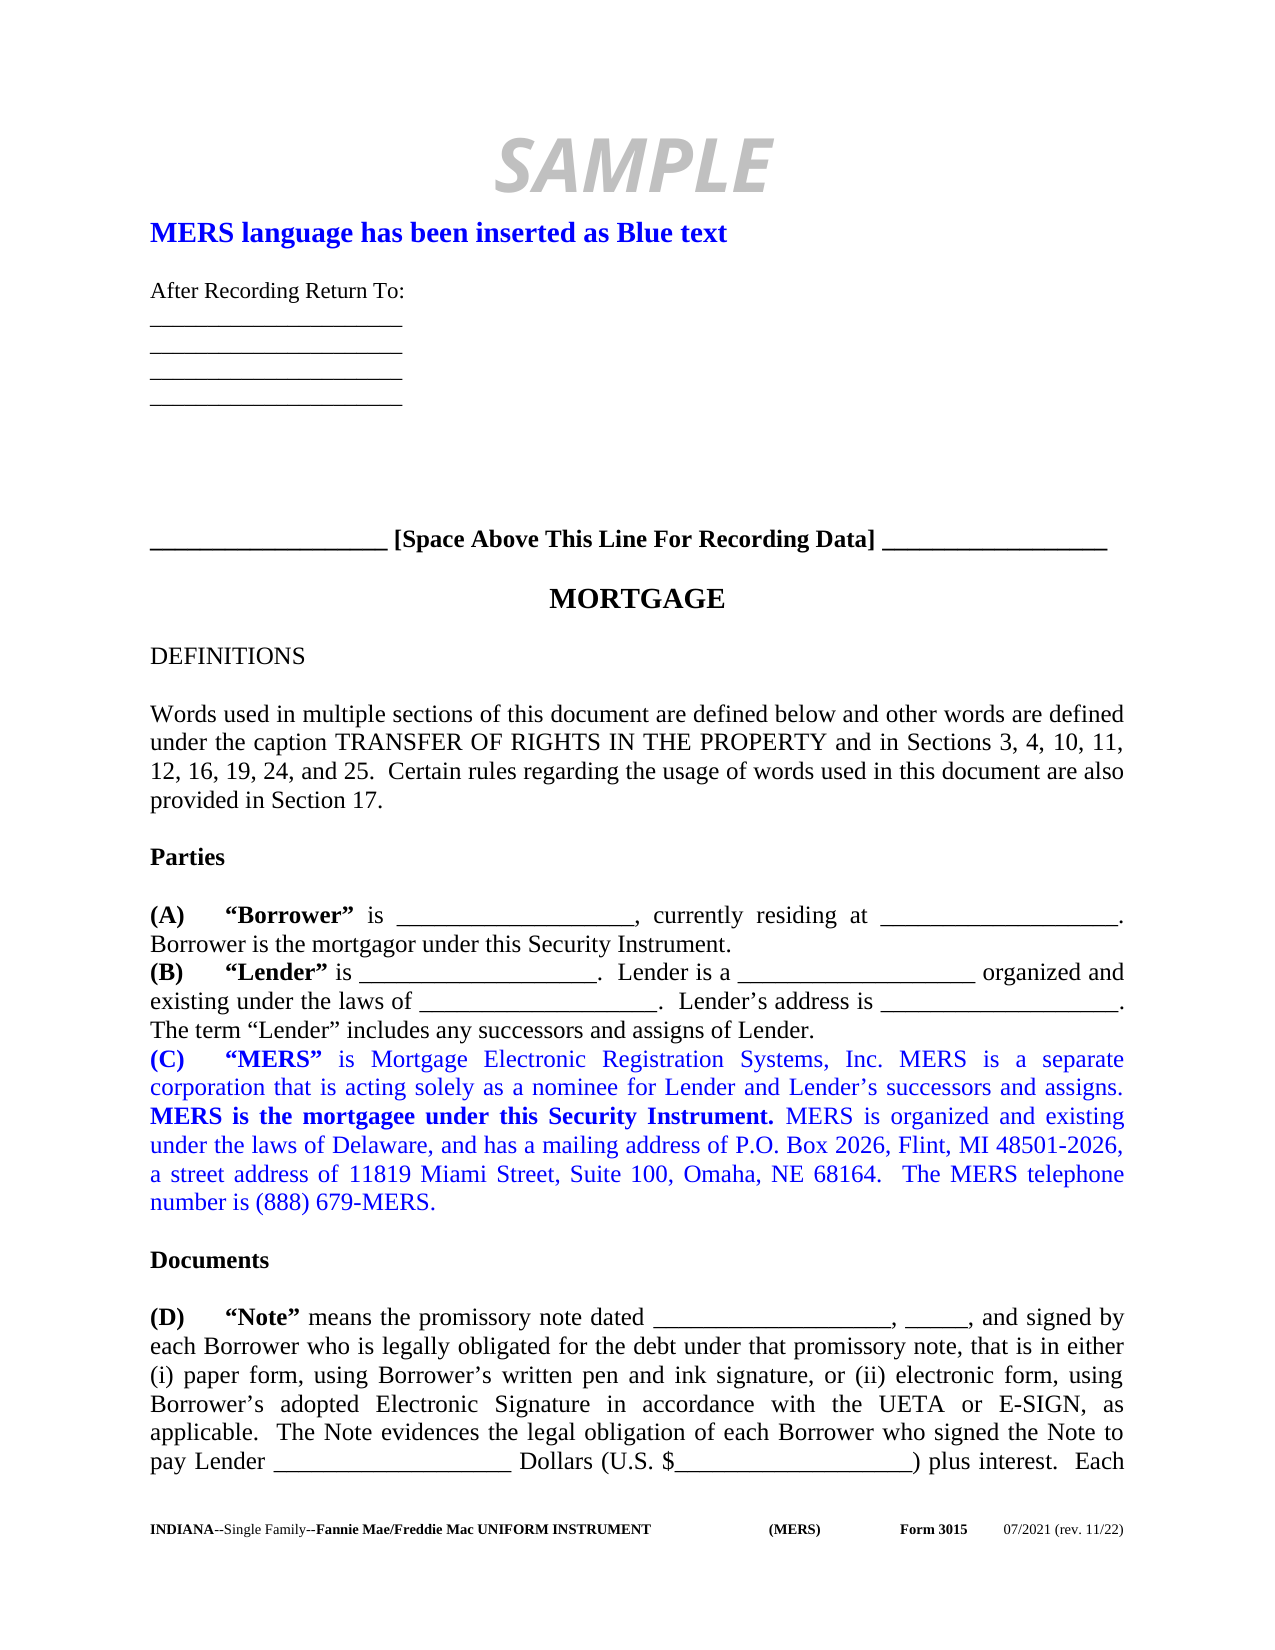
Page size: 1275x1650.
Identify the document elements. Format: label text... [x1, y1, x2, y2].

text (A) “Borrower” is ___________________, currently residing at ___________________. Borrower is the mortgagor under this Security Instrument. [150, 900, 1125, 957]
text Words used in multiple sections of this document are defined below and other words are defined under the caption TRANSFER OF RIGHTS IN THE PROPERTY and in Sections 3, 4, 10, 11, 12, 16, 19, 24, and 25. Certain rules regarding the usage of words used in this document are also provided in Section 17. [150, 699, 1125, 814]
text After Recording Return To: [150, 277, 1125, 303]
text ___________________ [Space Above This Line For Recording Data] __________________ [150, 524, 1125, 552]
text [150, 1302, 1125, 1475]
text DEFINITIONS [150, 641, 1125, 670]
text (C) “MERS” is Mortgage Electronic Registration Systems, Inc. MERS is a separate corporation that is acting solely as a nominee for Lender and Lender’s successors and assigns. MERS is the mortgagee under this Security Instrument. MERS is organized and existing under the laws of Delaware, and has a mailing address of P.O. Box 2026, Flint, MI 48501-2026, a street address of 11819 Miami Street, Suite 100, Omaha, NE 68164. The MERS telephone number is (888) 679-MERS. [150, 1044, 1125, 1216]
text ______________________ [150, 330, 1125, 356]
text ______________________ [150, 303, 1125, 330]
text ______________________ [150, 356, 1125, 382]
text ______________________ [150, 382, 1125, 409]
text Parties [150, 842, 1125, 871]
text Documents [150, 1245, 1125, 1274]
text MERS language has been inserted as Blue text [150, 215, 1125, 248]
text (B) “Lender” is ___________________. Lender is a ___________________ organized and existing under the laws of ___________________. Lender’s address is ___________________. The term “Lender” includes any successors and assigns of Lender. [150, 957, 1125, 1044]
text MORTGAGE [150, 581, 1125, 615]
